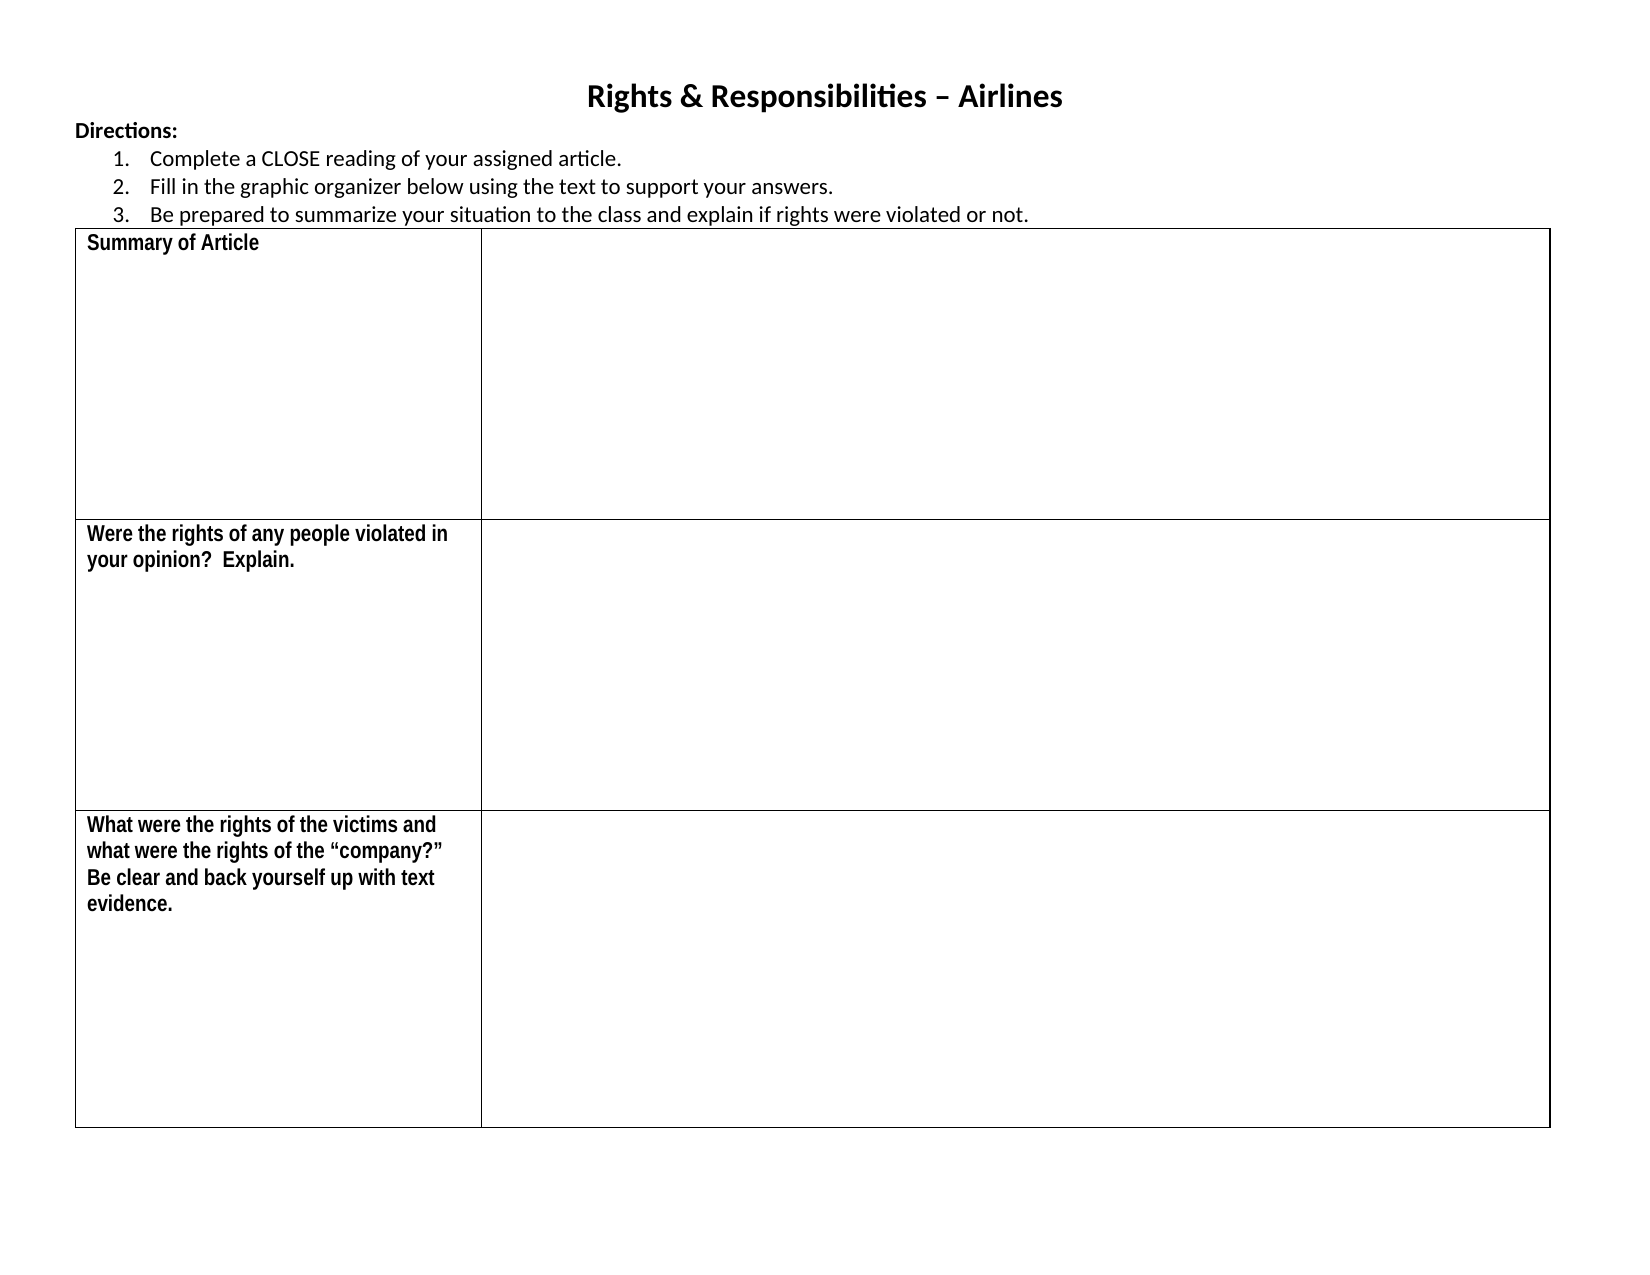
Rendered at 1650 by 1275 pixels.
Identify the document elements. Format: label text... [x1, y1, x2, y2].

table_cell Were the rights of any people violated in your opinion? Explain. [76, 520, 481, 810]
table_header Summary of Article [76, 229, 481, 519]
table_cell [482, 520, 1549, 810]
table_header [482, 229, 1549, 519]
table_cell [482, 811, 1549, 1127]
table_cell What were the rights of the victims and what were the rights of the “company?” Be clear and back yourself up with text evidence. [76, 811, 481, 1127]
